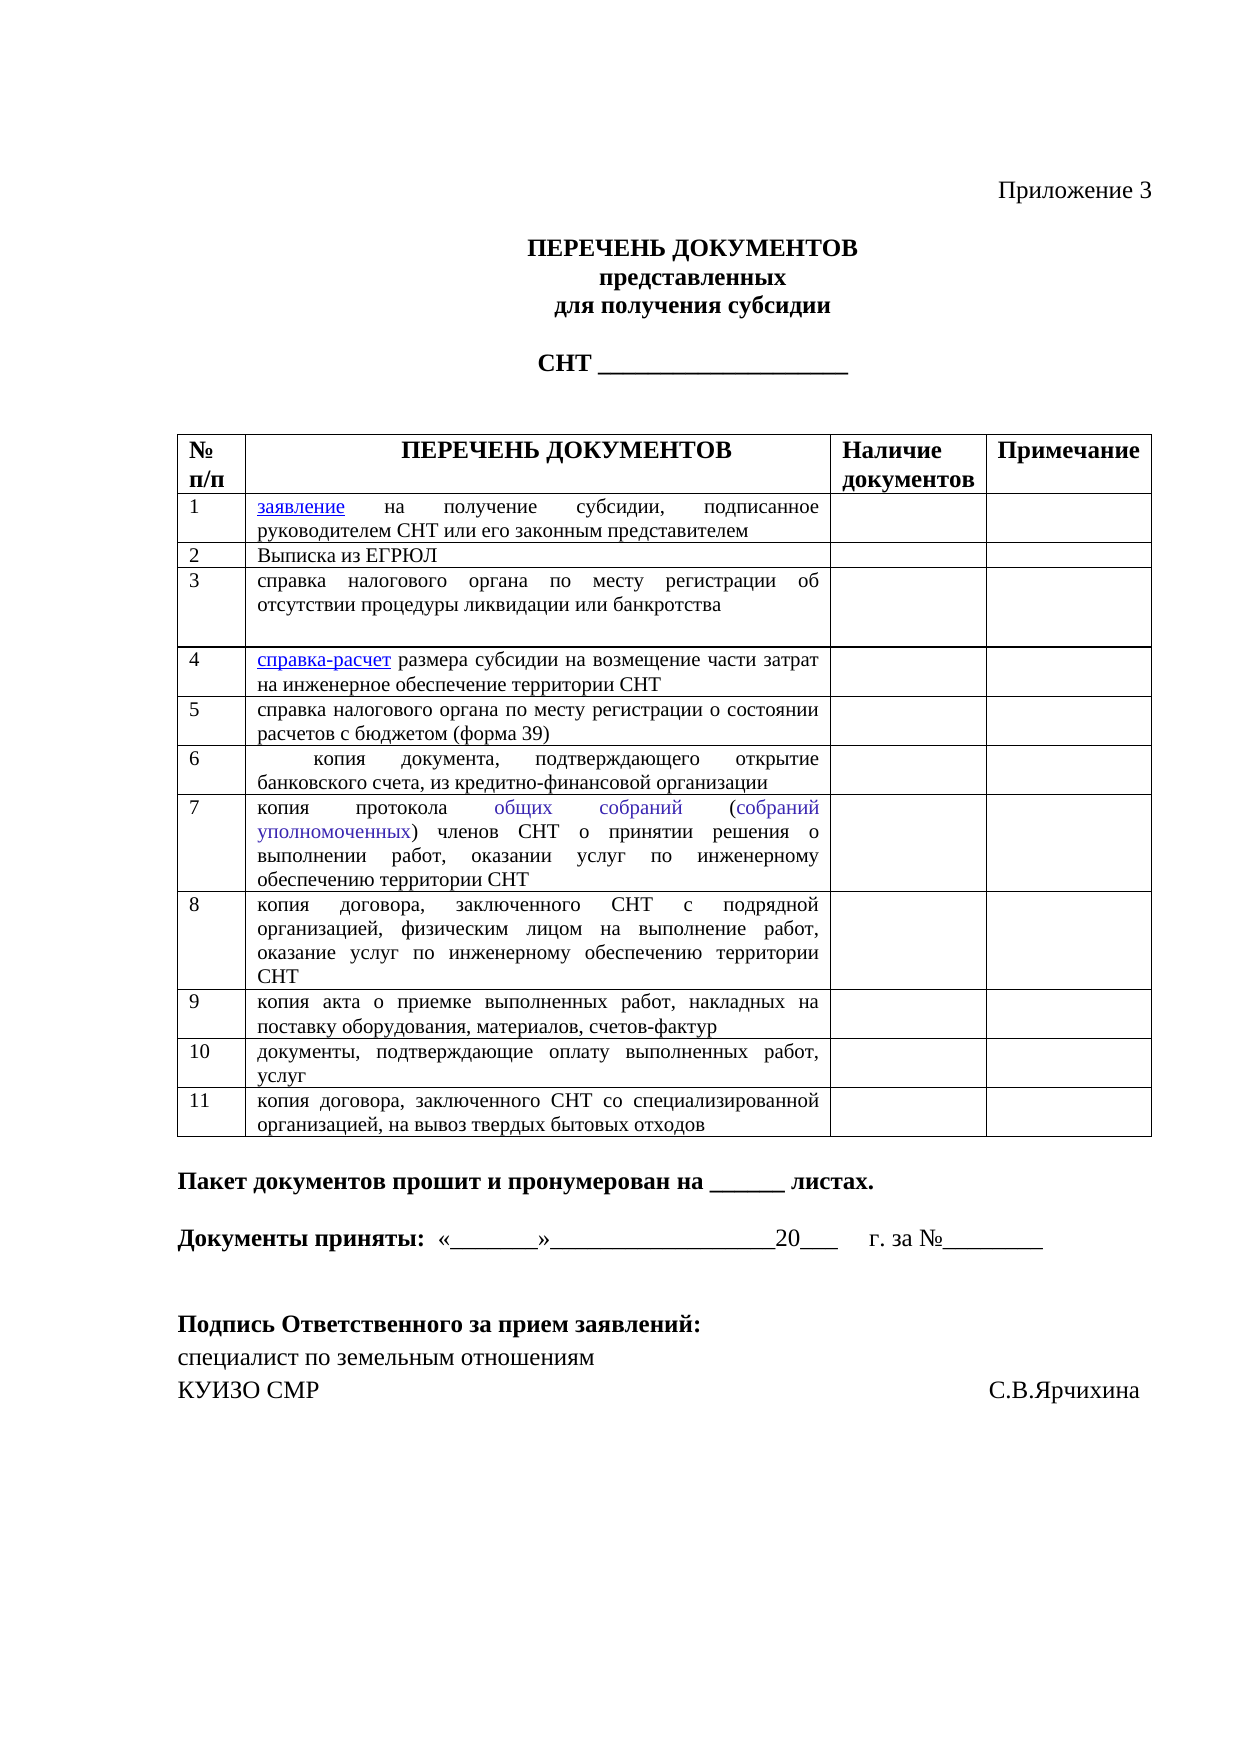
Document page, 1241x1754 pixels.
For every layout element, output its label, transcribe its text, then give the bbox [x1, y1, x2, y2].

table_cell документы, подтверждающие оплату выполненных работ, услуг [246, 1039, 830, 1087]
text для получения субсидии [177, 291, 1152, 319]
table_cell копия документа, подтверждающего открытие банковского счета, из кредитно-финансовой организации [246, 746, 830, 794]
table_cell 3 [178, 568, 245, 646]
table_cell [987, 795, 1151, 891]
table_cell [987, 568, 1151, 646]
table_cell [987, 543, 1151, 567]
table_header Наличие документов [831, 435, 986, 493]
table_cell [831, 543, 986, 567]
table_header ПЕРЕЧЕНЬ ДОКУМЕНТОВ [246, 435, 830, 493]
table_cell 6 [178, 746, 245, 794]
table_header Примечание [987, 435, 1151, 493]
table_cell справка налогового органа по месту регистрации о состоянии расчетов с бюджетом (форма 39) [246, 697, 830, 745]
table_cell копия протокола общих собраний (собраний уполномоченных) членов СНТ о принятии решения о выполнении работ, оказании услуг по инженерному обеспечению территории СНТ [246, 795, 830, 891]
text Подпись Ответственного за прием заявлений: [177, 1309, 1152, 1338]
table_cell [987, 648, 1151, 696]
table_cell [831, 494, 986, 542]
table_cell копия акта о приемке выполненных работ, накладных на поставку оборудования, материалов, счетов-фактур [246, 990, 830, 1038]
table_cell 4 [178, 648, 245, 696]
text представленных [177, 262, 1152, 291]
table_cell [831, 795, 986, 891]
table_cell [987, 746, 1151, 794]
table_cell [831, 990, 986, 1038]
text Пакет документов прошит и пронумерован на ______ листах. [177, 1166, 1152, 1194]
table_cell [987, 494, 1151, 542]
table_cell [987, 1039, 1151, 1087]
table_cell [987, 990, 1151, 1038]
table_cell заявление на получение субсидии, подписанное руководителем СНТ или его законным представителем [246, 494, 830, 542]
table_cell справка налогового органа по месту регистрации об отсутствии процедуры ликвидации или банкротства [246, 568, 830, 646]
table_cell 5 [178, 697, 245, 745]
table_cell 9 [178, 990, 245, 1038]
table_cell копия договора, заключенного СНТ со специализированной организацией, на вывоз твердых бытовых отходов [246, 1088, 830, 1136]
table_cell [831, 1088, 986, 1136]
table_cell справка-расчет размера субсидии на возмещение части затрат на инженерное обеспечение территории СНТ [246, 648, 830, 696]
table_cell 7 [178, 795, 245, 891]
table_header № п/п [178, 435, 245, 493]
table_cell [831, 892, 986, 988]
text ПЕРЕЧЕНЬ ДОКУМЕНТОВ [177, 233, 1152, 262]
table_cell [987, 697, 1151, 745]
table_cell [831, 1039, 986, 1087]
table_cell копия договора, заключенного СНТ с подрядной организацией, физическим лицом на выполнение работ, оказание услуг по инженерному обеспечению территории СНТ [246, 892, 830, 988]
table_cell 10 [178, 1039, 245, 1087]
table_cell Выписка из ЕГРЮЛ [246, 543, 830, 567]
text специалист по земельным отношениям [177, 1342, 1152, 1371]
text КУИЗО СМР С.В.Ярчихина [177, 1376, 1152, 1404]
text Документы приняты: «_______»__________________20___ г. за №________ [177, 1223, 1152, 1252]
table_cell [831, 697, 986, 745]
table_cell [987, 892, 1151, 988]
table_cell 1 [178, 494, 245, 542]
text СНТ ____________________ [177, 348, 1152, 377]
text Приложение 3 [177, 176, 1152, 204]
table_cell [831, 746, 986, 794]
table_cell 2 [178, 543, 245, 567]
table_cell 8 [178, 892, 245, 988]
table_cell [831, 648, 986, 696]
table_cell [831, 568, 986, 646]
table_cell [987, 1088, 1151, 1136]
table_cell 11 [178, 1088, 245, 1136]
